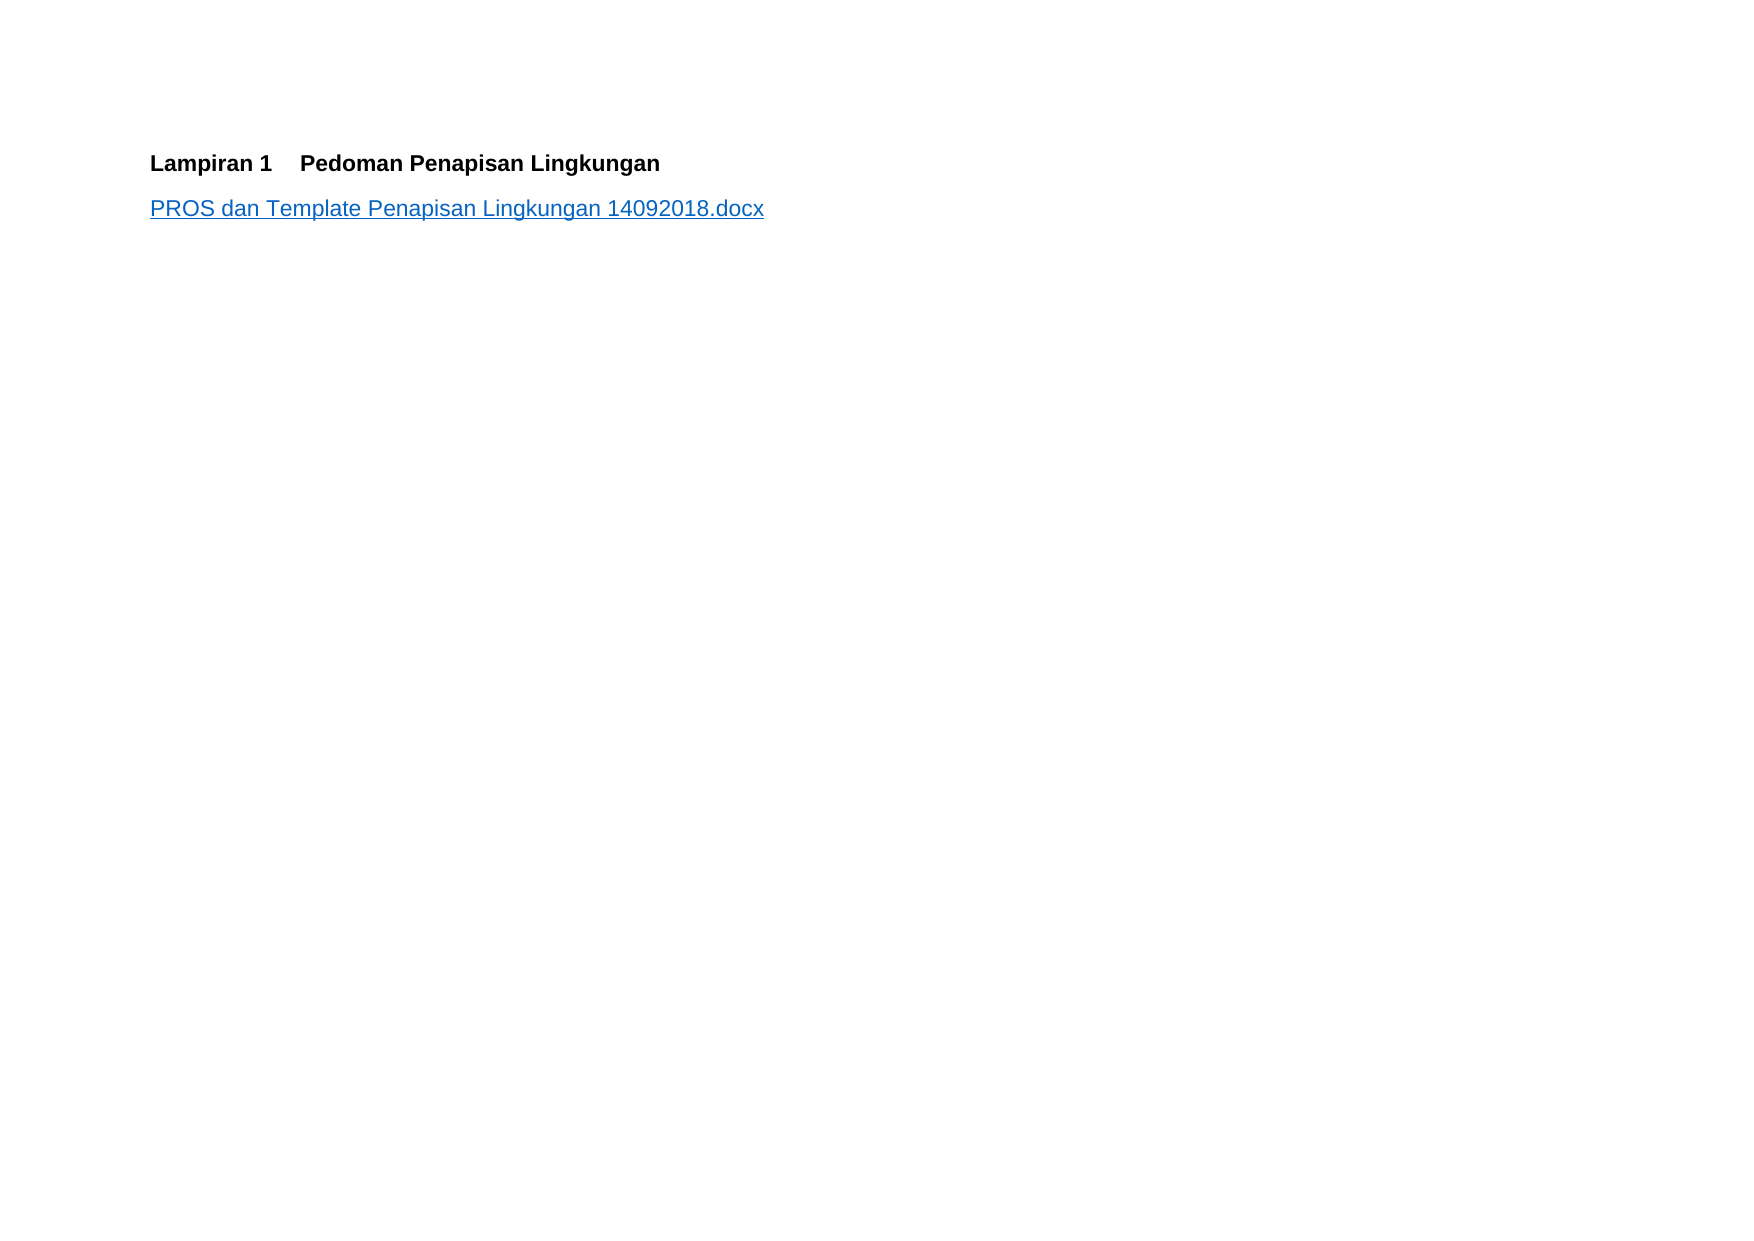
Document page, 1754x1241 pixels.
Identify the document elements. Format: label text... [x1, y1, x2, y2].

text PROS dan Template Penapisan Lingkungan 14092018.docx [150, 195, 1604, 221]
text Lampiran 1 Pedoman Penapisan Lingkungan [150, 150, 1604, 176]
